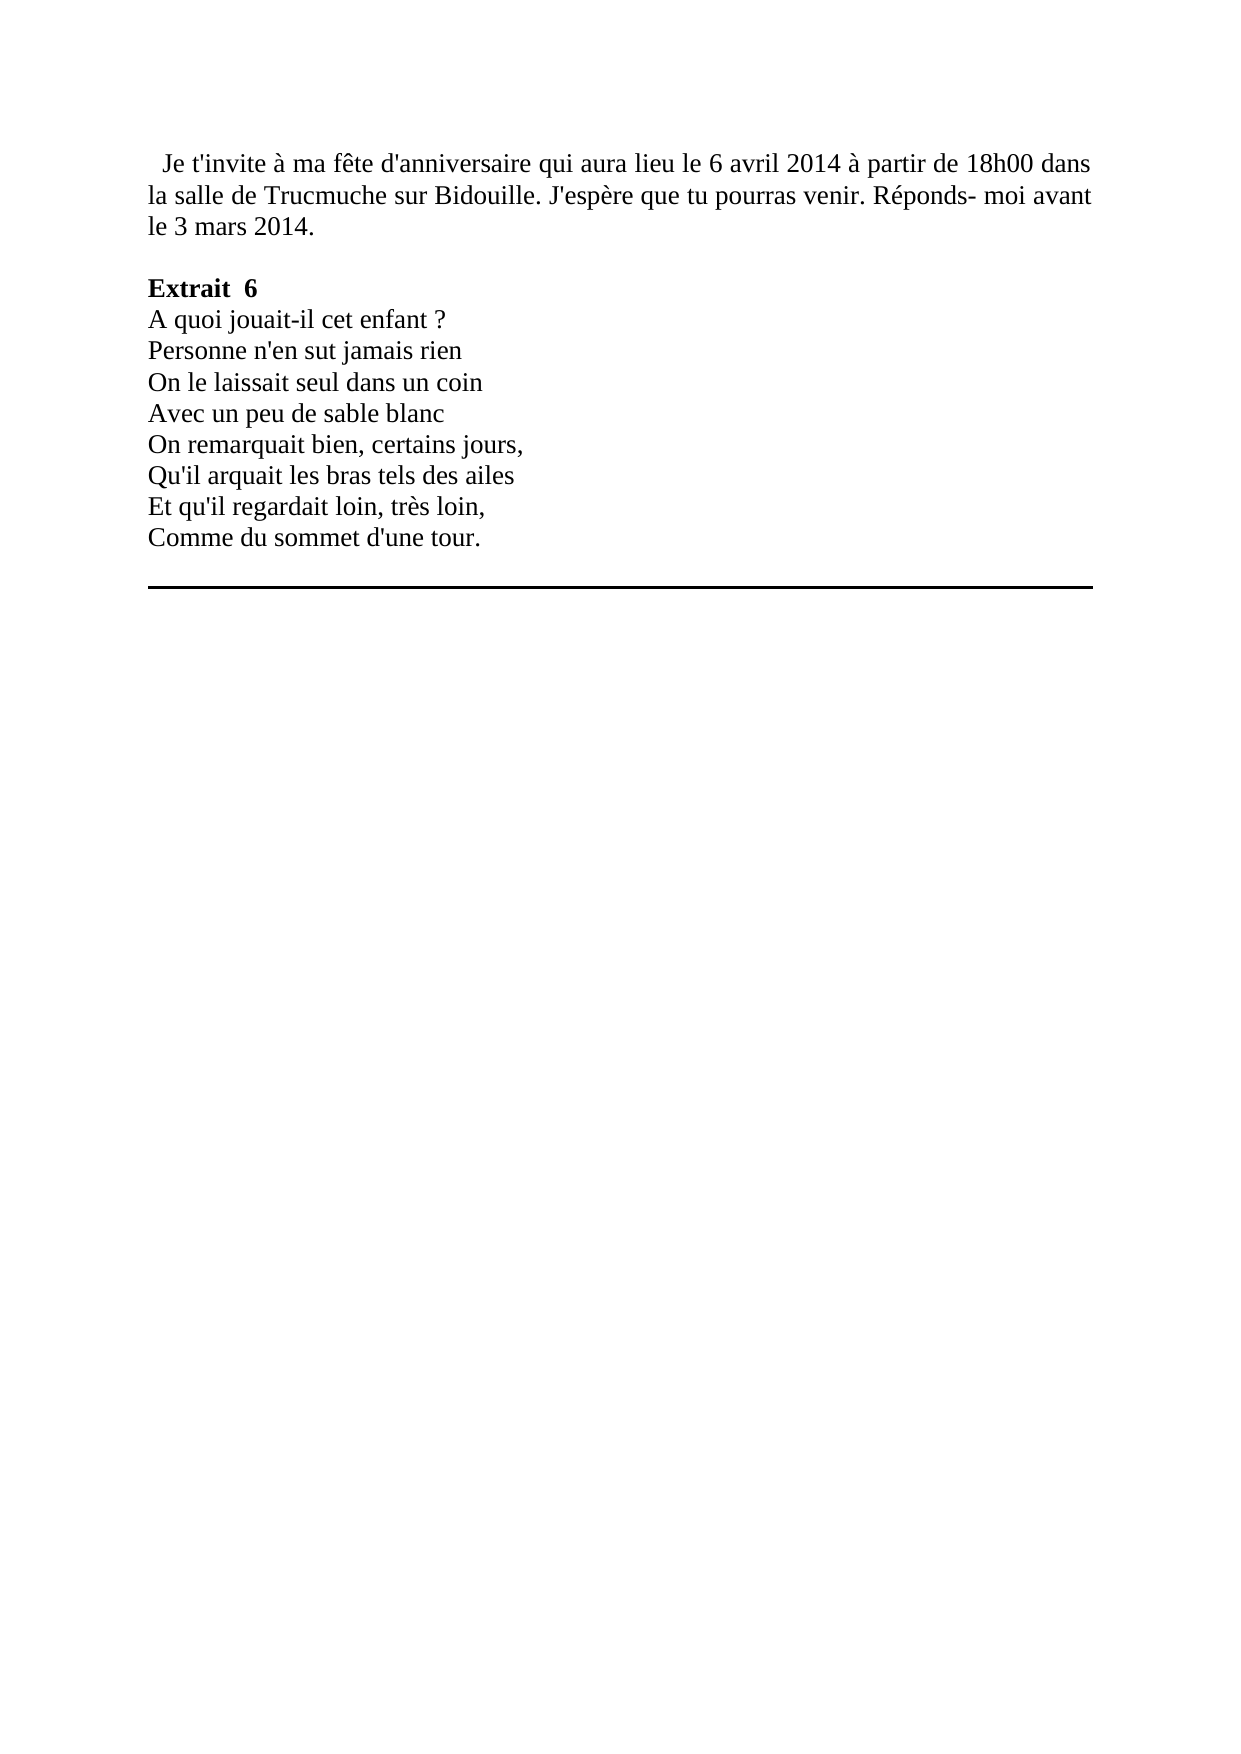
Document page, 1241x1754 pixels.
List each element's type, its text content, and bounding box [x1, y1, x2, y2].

text Personne n'en sut jamais rien [148, 334, 1093, 366]
text Extrait 6 [148, 272, 1093, 303]
text A quoi jouait-il cet enfant ? [148, 303, 1093, 334]
text Qu'il arquait les bras tels des ailes [148, 459, 1093, 490]
text Avec un peu de sable blanc [148, 397, 1093, 428]
text On remarquait bien, certains jours, [148, 428, 1093, 459]
text On le laissait seul dans un coin [148, 366, 1093, 397]
text Et qu'il regardait loin, très loin, [148, 490, 1093, 521]
text Je t'invite à ma fête d'anniversaire qui aura lieu le 6 avril 2014 à partir de 18h00 dans la salle de Trucmuche sur Bidouille. J'espère que tu pourras venir. Réponds- moi avant le 3 mars 2014. [148, 148, 1093, 241]
text Comme du sommet d'une tour. [148, 521, 1093, 552]
